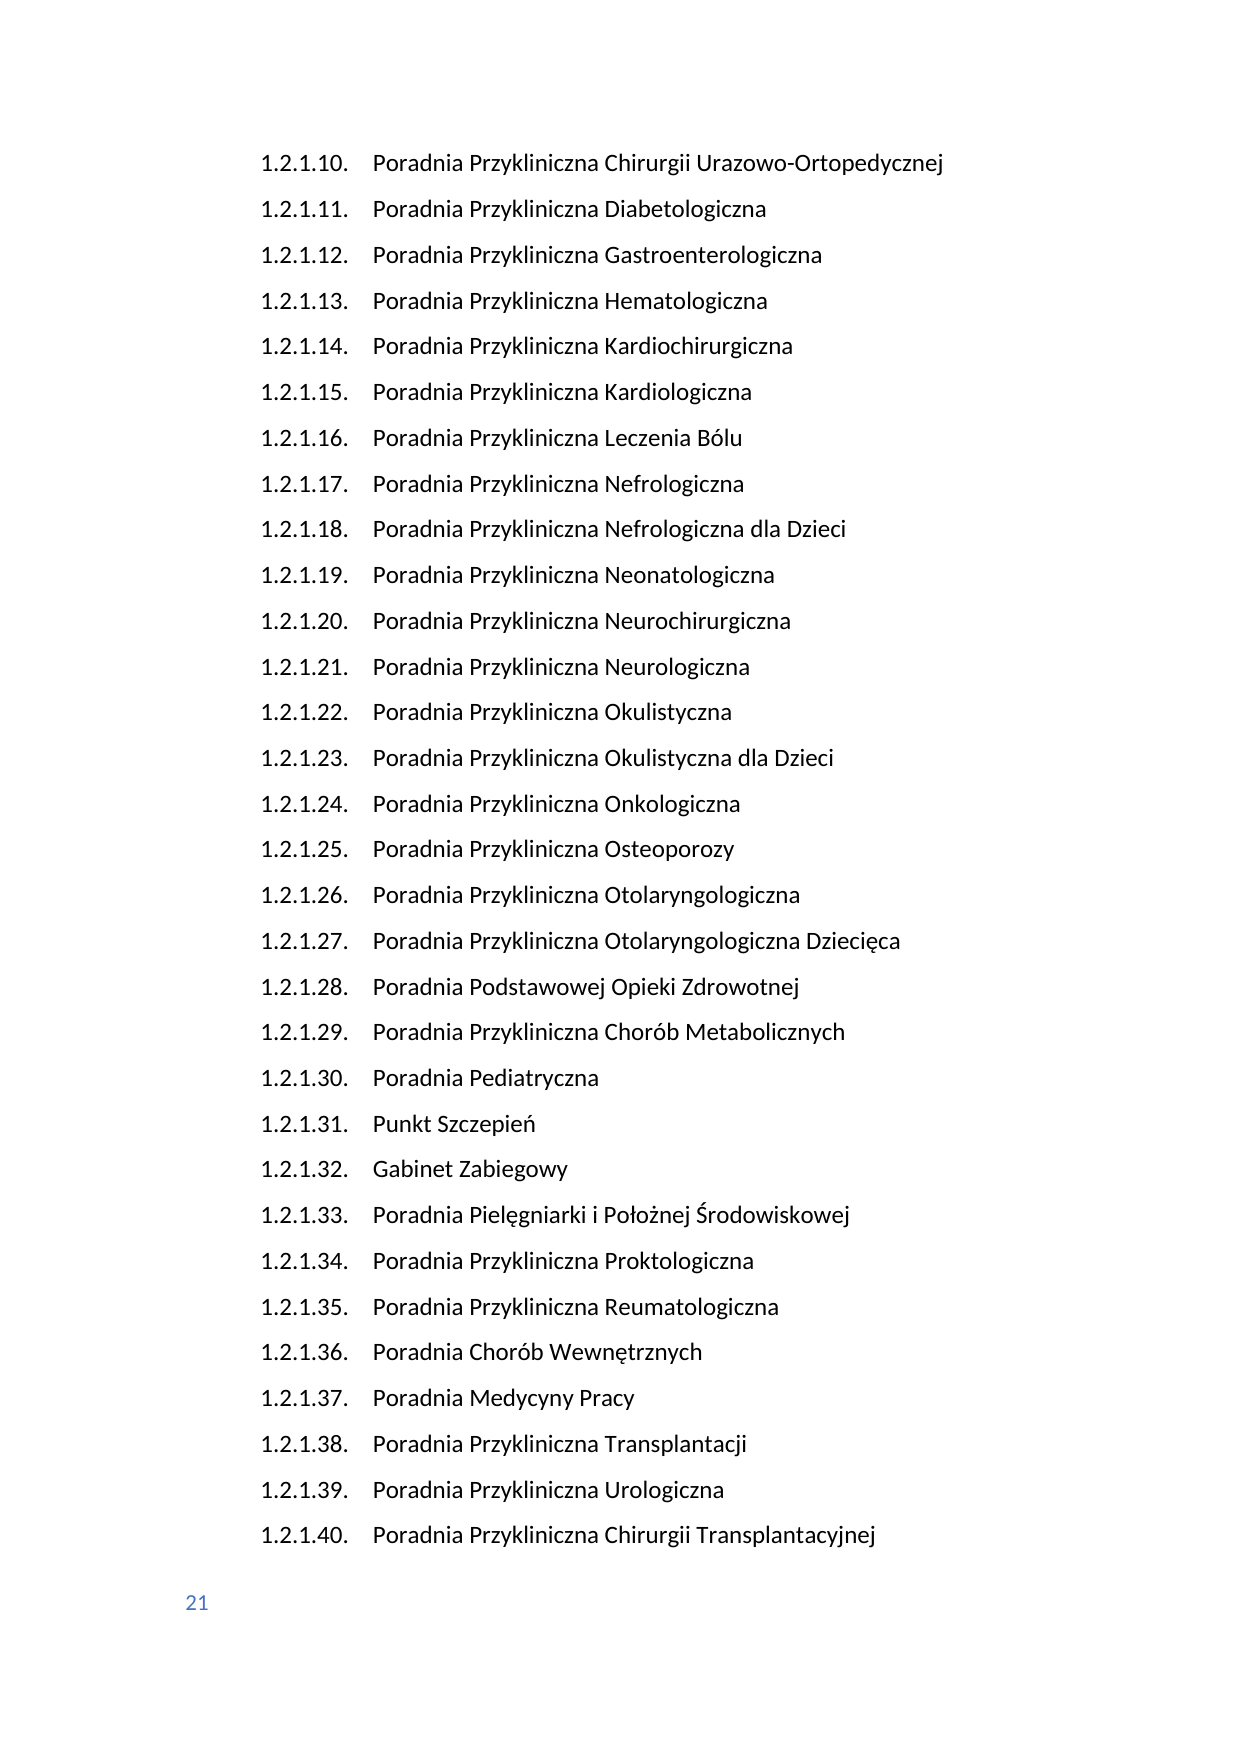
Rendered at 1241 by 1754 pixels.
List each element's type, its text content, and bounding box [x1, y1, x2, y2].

list Poradnia Przykliniczna Urologiczna [260, 1474, 1093, 1504]
list Poradnia Przykliniczna Onkologiczna [260, 788, 1093, 818]
list Poradnia Przykliniczna Chorób Metabolicznych [260, 1016, 1093, 1047]
list Poradnia Chorób Wewnętrznych [260, 1337, 1093, 1367]
list Poradnia Przykliniczna Chirurgii Transplantacyjnej [260, 1519, 1093, 1550]
list Poradnia Przykliniczna Kardiologiczna [260, 376, 1093, 407]
list Poradnia Przykliniczna Okulistyczna [260, 696, 1093, 727]
list Gabinet Zabiegowy [260, 1154, 1093, 1184]
list Punkt Szczepień [260, 1108, 1093, 1138]
list Poradnia Przykliniczna Neurologiczna [260, 651, 1093, 681]
list Poradnia Przykliniczna Leczenia Bólu [260, 422, 1093, 452]
list Poradnia Medycyny Pracy [260, 1382, 1093, 1413]
list Poradnia Przykliniczna Neurochirurgiczna [260, 605, 1093, 635]
list Poradnia Przykliniczna Diabetologiczna [260, 193, 1093, 224]
list Poradnia Przykliniczna Hematologiczna [260, 285, 1093, 315]
list Poradnia Przykliniczna Gastroenterologiczna [260, 239, 1093, 269]
list Poradnia Przykliniczna Neonatologiczna [260, 559, 1093, 590]
list Poradnia Przykliniczna Transplantacji [260, 1428, 1093, 1458]
list Poradnia Przykliniczna Proktologiczna [260, 1245, 1093, 1276]
list Poradnia Pediatryczna [260, 1062, 1093, 1093]
list Poradnia Przykliniczna Reumatologiczna [260, 1291, 1093, 1321]
list Poradnia Przykliniczna Kardiochirurgiczna [260, 331, 1093, 361]
list Poradnia Przykliniczna Otolaryngologiczna [260, 879, 1093, 910]
list Poradnia Przykliniczna Chirurgii Urazowo-Ortopedycznej [260, 148, 1093, 178]
list Poradnia Podstawowej Opieki Zdrowotnej [260, 971, 1093, 1001]
list Poradnia Przykliniczna Okulistyczna dla Dzieci [260, 742, 1093, 773]
list Poradnia Przykliniczna Otolaryngologiczna Dziecięca [260, 925, 1093, 956]
list Poradnia Przykliniczna Nefrologiczna [260, 468, 1093, 498]
list Poradnia Przykliniczna Nefrologiczna dla Dzieci [260, 513, 1093, 544]
list Poradnia Pielęgniarki i Położnej Środowiskowej [260, 1199, 1093, 1230]
list Poradnia Przykliniczna Osteoporozy [260, 833, 1093, 864]
